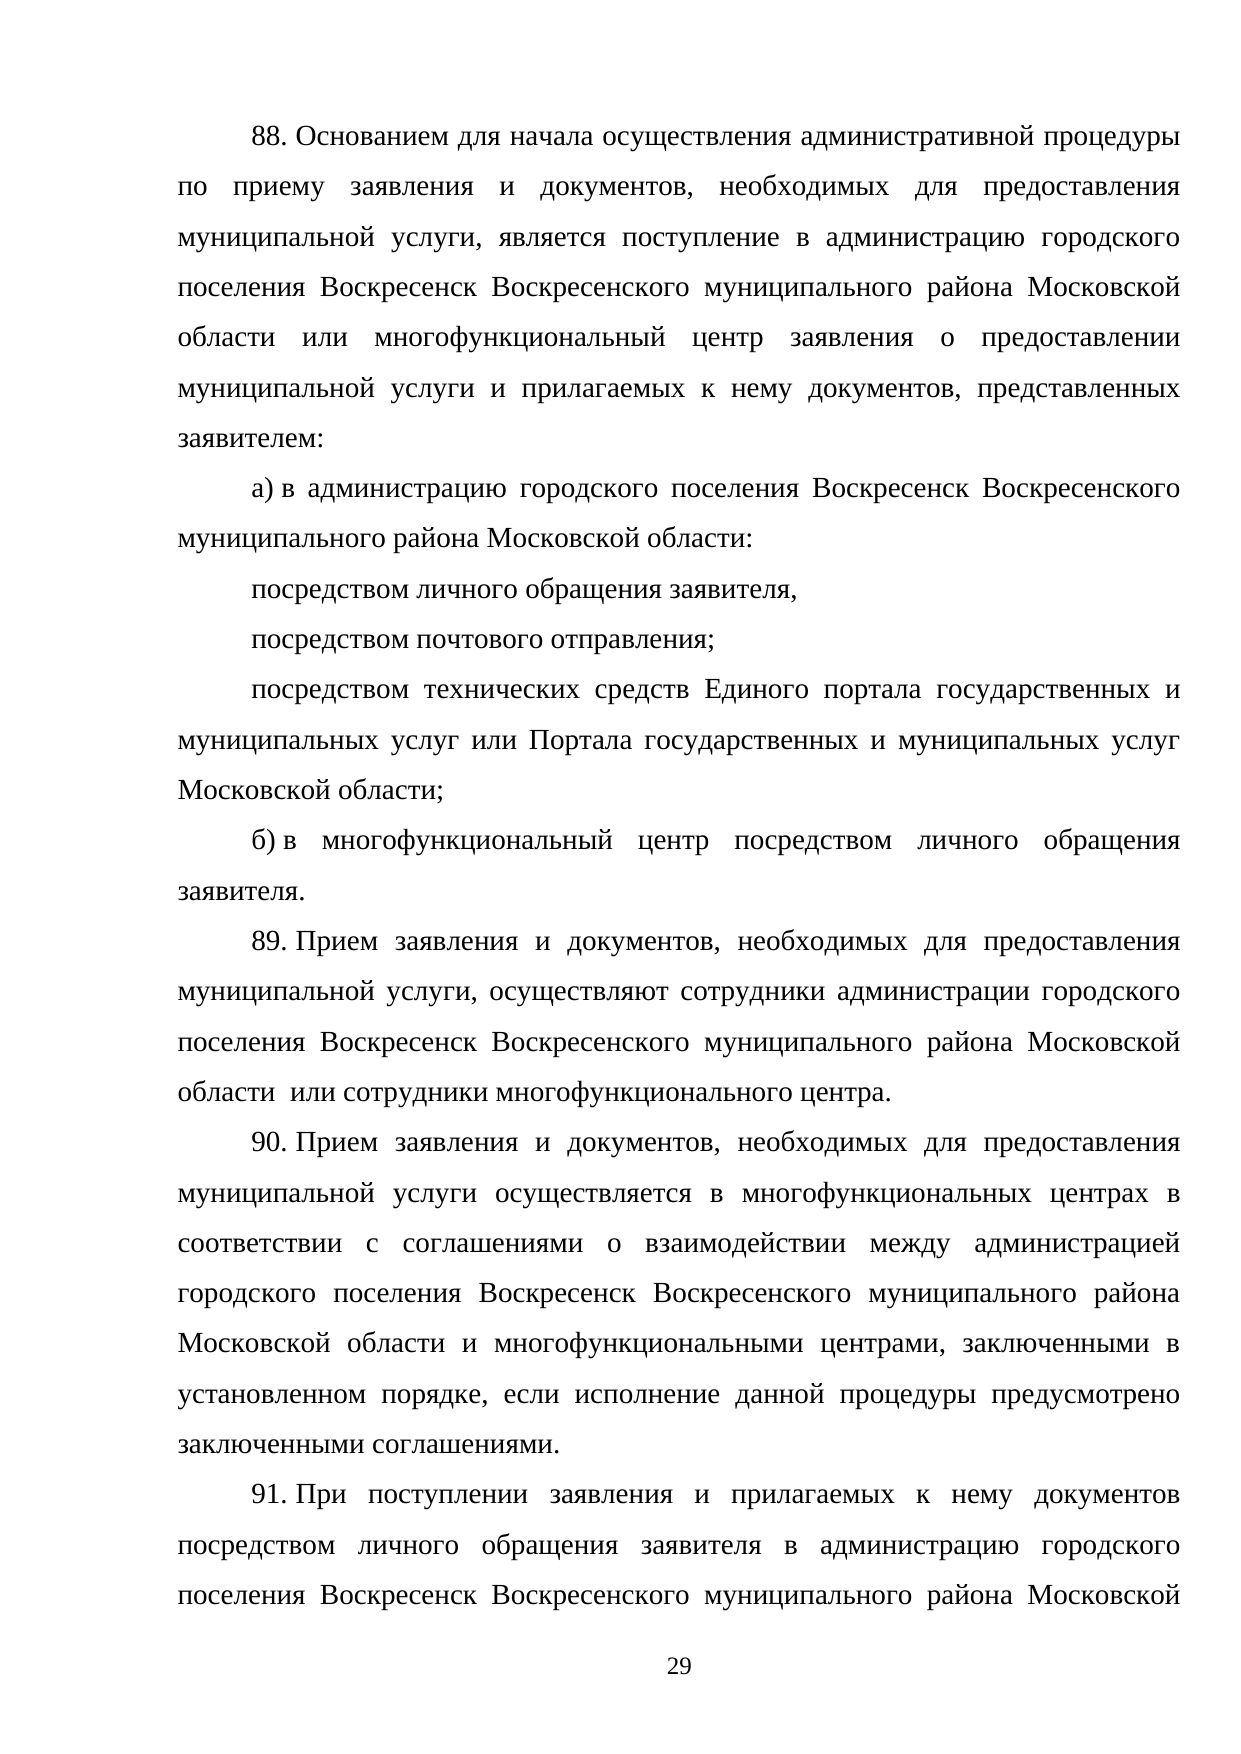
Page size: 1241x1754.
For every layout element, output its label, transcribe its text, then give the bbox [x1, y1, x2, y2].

text посредством почтового отправления; [177, 621, 1181, 655]
list Прием заявления и документов, необходимых для предоставления муниципальной услуги, осуществляют сотрудники администрации городского поселения Воскресенск Воскресенского муниципального района Московской области или сотрудники многофункционального центра. [177, 923, 1181, 1108]
list Прием заявления и документов, необходимых для предоставления муниципальной услуги осуществляется в многофункциональных центрах в соответствии с соглашениями о взаимодействии между администрацией городского поселения Воскресенск Воскресенского муниципального района Московской области и многофункциональными центрами, заключенными в установленном порядке, если исполнение данной процедуры предусмотрено заключенными соглашениями. [177, 1124, 1181, 1460]
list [177, 1477, 1181, 1611]
text б) в многофункциональный центр посредством личного обращения заявителя. [177, 822, 1181, 906]
text посредством личного обращения заявителя, [177, 571, 1181, 604]
text а) в администрацию городского поселения Воскресенск Воскресенского муниципального района Московской области: [177, 470, 1181, 554]
list Основанием для начала осуществления административной процедуры по приему заявления и документов, необходимых для предоставления муниципальной услуги, является поступление в администрацию городского поселения Воскресенск Воскресенского муниципального района Московской области или многофункциональный центр заявления о предоставлении муниципальной услуги и прилагаемых к нему документов, представленных заявителем: [177, 118, 1181, 453]
text посредством технических средств Единого портала государственных и муниципальных услуг или Портала государственных и муниципальных услуг Московской области; [177, 672, 1181, 806]
